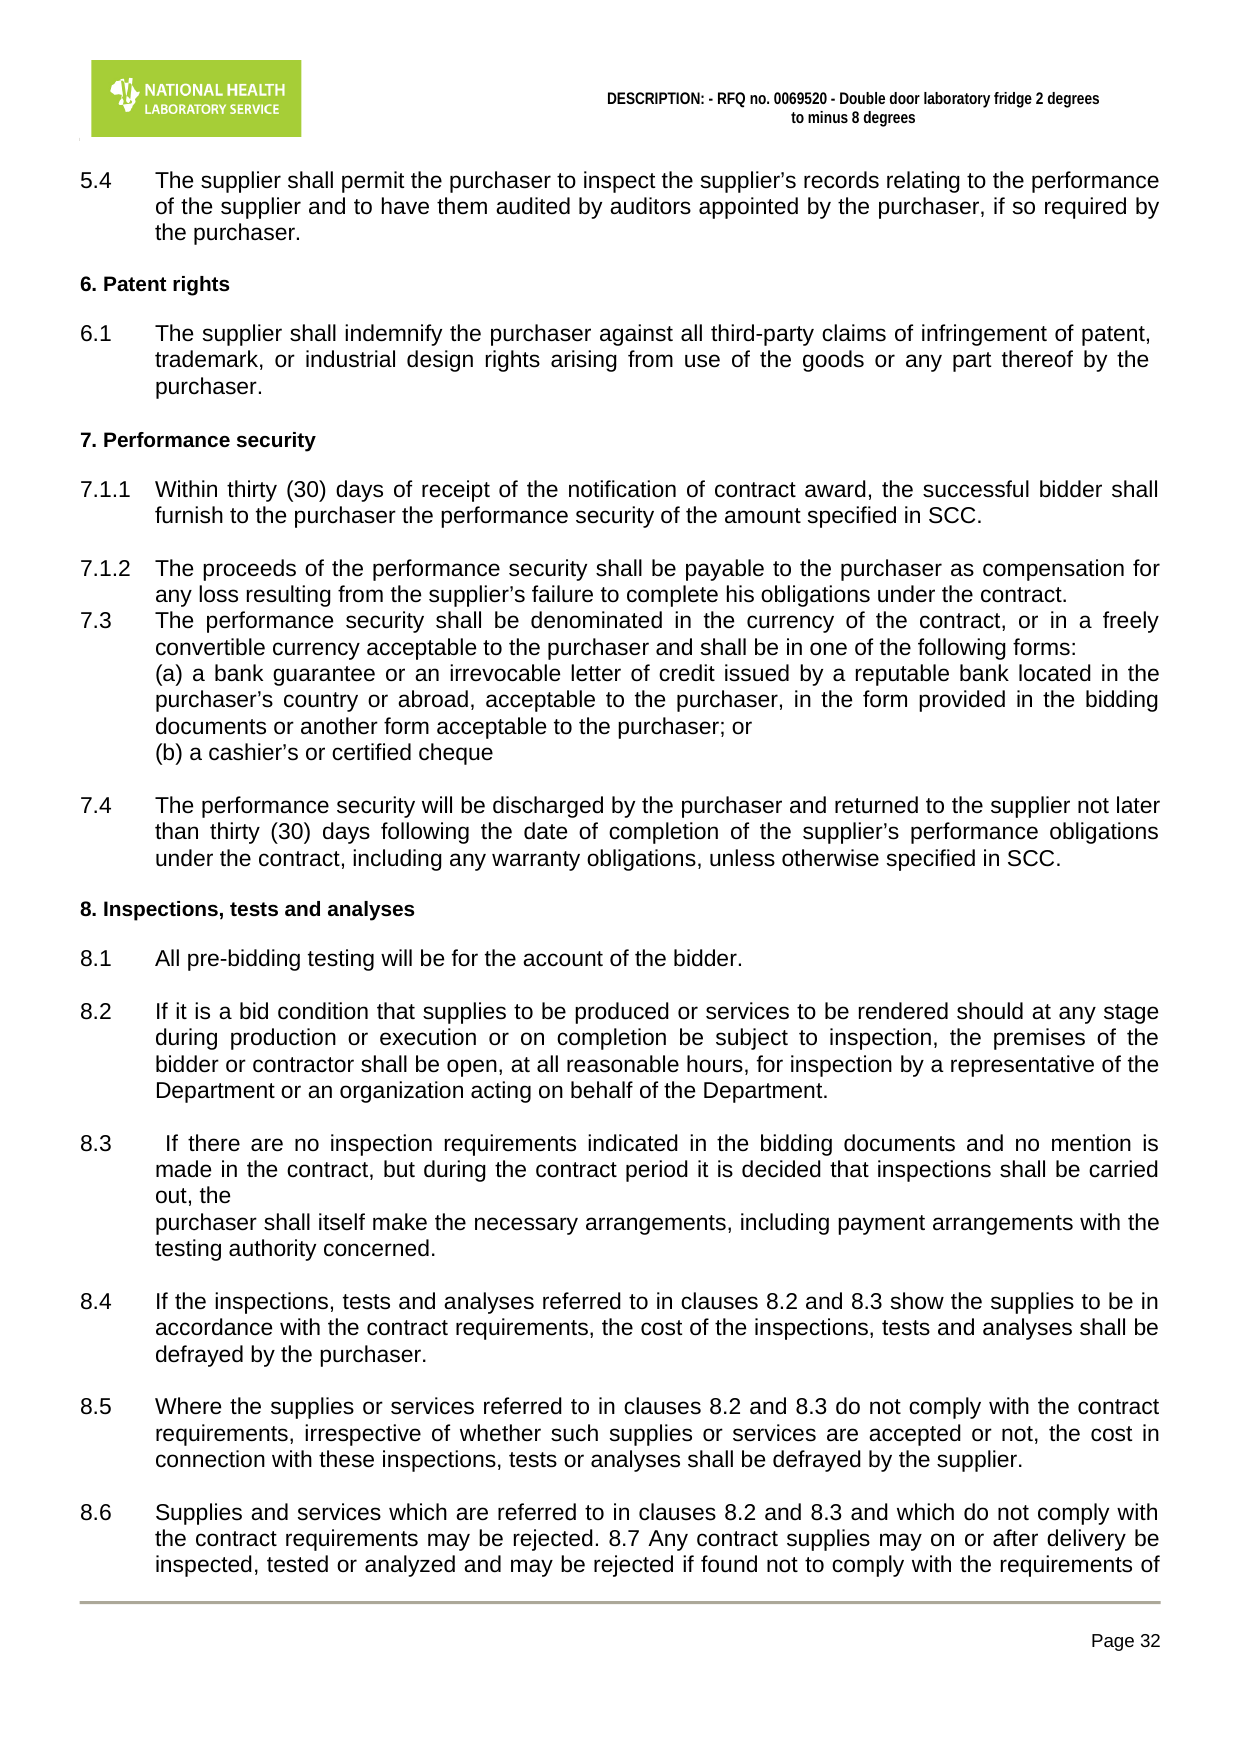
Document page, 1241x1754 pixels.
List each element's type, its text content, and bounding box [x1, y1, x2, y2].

text (b) a cashier’s or certified cheque [80, 739, 1161, 766]
text 8.2 If it is a bid condition that supplies to be produced or services to be rendered should at any stage during production or execution or on completion be subject to inspection, the premises of the bidder or contractor shall be open, at all reasonable hours, for inspection by a representative of the Department or an organization acting on behalf of the Department. [80, 998, 1161, 1103]
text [80, 1499, 1161, 1578]
text 8.1 All pre-bidding testing will be for the account of the bidder. [80, 945, 1161, 972]
list The proceeds of the performance security shall be payable to the purchaser as compensation for any loss resulting from the supplier’s failure to complete his obligations under the contract. [80, 555, 1161, 607]
list Within thirty (30) days of receipt of the notification of contract award, the successful bidder shall furnish to the purchaser the performance security of the amount specified in SCC. [80, 476, 1161, 528]
text 7. Performance security [80, 428, 1161, 452]
text 8.5 Where the supplies or services referred to in clauses 8.2 and 8.3 do not comply with the contract requirements, irrespective of whether such supplies or services are accepted or not, the cost in connection with these inspections, tests or analyses shall be defrayed by the supplier. [80, 1393, 1161, 1472]
text (a) a bank guarantee or an irrevocable letter of credit issued by a reputable bank located in the purchaser’s country or abroad, acceptable to the purchaser, in the form provided in the bidding documents or another form acceptable to the purchaser; or [155, 660, 1161, 739]
text 7.3 The performance security shall be denominated in the currency of the contract, or in a freely convertible currency acceptable to the purchaser and shall be in one of the following forms: [80, 607, 1161, 660]
text 7.4 The performance security will be discharged by the purchaser and returned to the supplier not later than thirty (30) days following the date of completion of the supplier’s performance obligations under the contract, including any warranty obligations, unless otherwise specified in SCC. [80, 792, 1161, 871]
text 6. Patent rights [80, 272, 1161, 296]
text 8.4 If the inspections, tests and analyses referred to in clauses 8.2 and 8.3 show the supplies to be in accordance with the contract requirements, the cost of the inspections, tests and analyses shall be defrayed by the purchaser. [80, 1288, 1161, 1367]
picture [91, 60, 302, 137]
text 5.4 The supplier shall permit the purchaser to inspect the supplier’s records relating to the performance of the supplier and to have them audited by auditors appointed by the purchaser, if so required by the purchaser. [80, 167, 1161, 246]
text 8. Inspections, tests and analyses [80, 897, 1161, 921]
text purchaser shall itself make the necessary arrangements, including payment arrangements with the testing authority concerned. [155, 1209, 1161, 1261]
text 8.3 If there are no inspection requirements indicated in the bidding documents and no mention is made in the contract, but during the contract period it is decided that inspections shall be carried out, the [80, 1130, 1161, 1209]
text 6.1 The supplier shall indemnify the purchaser against all third-party claims of infringement of patent, trademark, or industrial design rights arising from use of the goods or any part thereof by the purchaser. [80, 320, 1161, 399]
